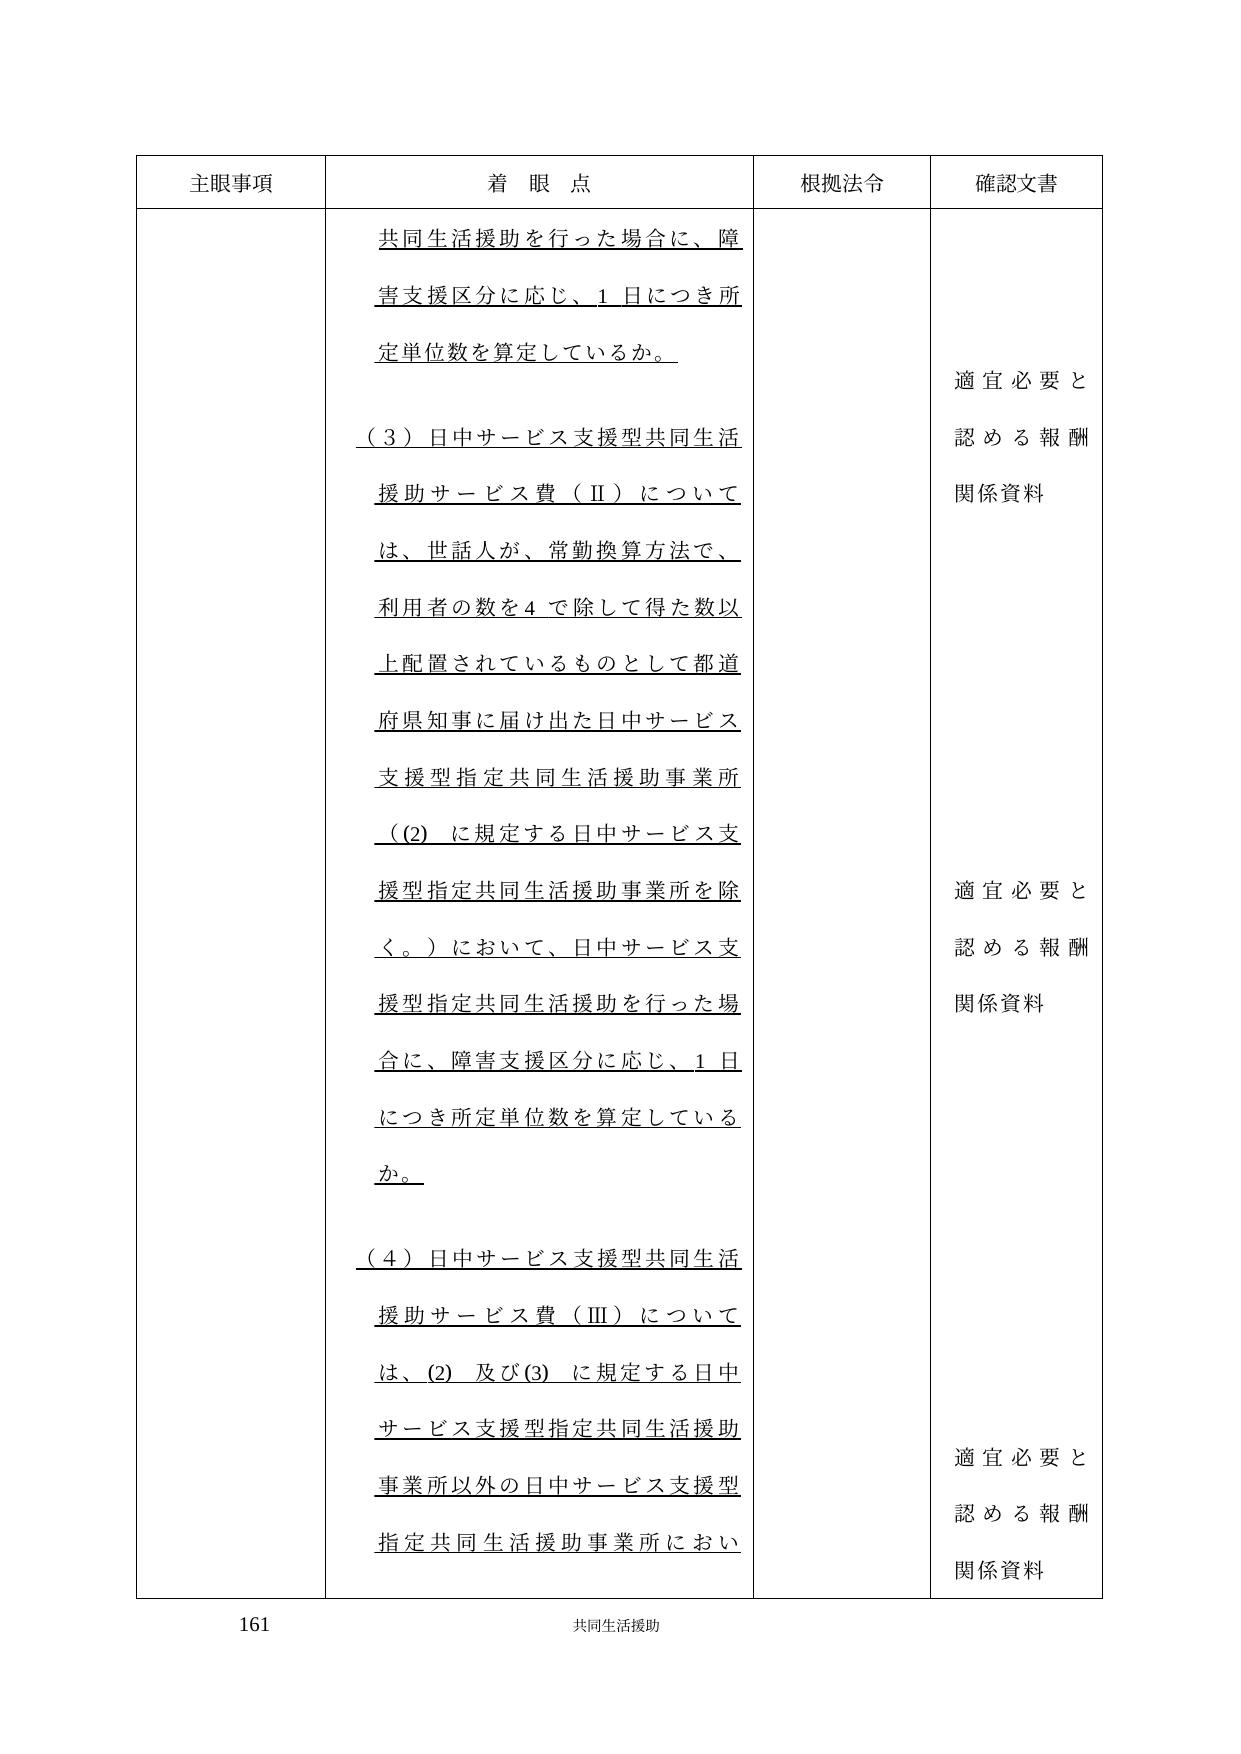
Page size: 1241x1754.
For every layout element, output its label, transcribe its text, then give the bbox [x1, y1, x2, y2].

table_header 着 眼 点 [326, 156, 753, 208]
table_header 根拠法令 [754, 156, 930, 208]
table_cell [137, 209, 325, 1598]
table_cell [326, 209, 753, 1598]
table_header 主眼事項 [137, 156, 325, 208]
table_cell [931, 209, 1102, 1598]
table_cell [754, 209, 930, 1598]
table_header 確認文書 [931, 156, 1102, 208]
